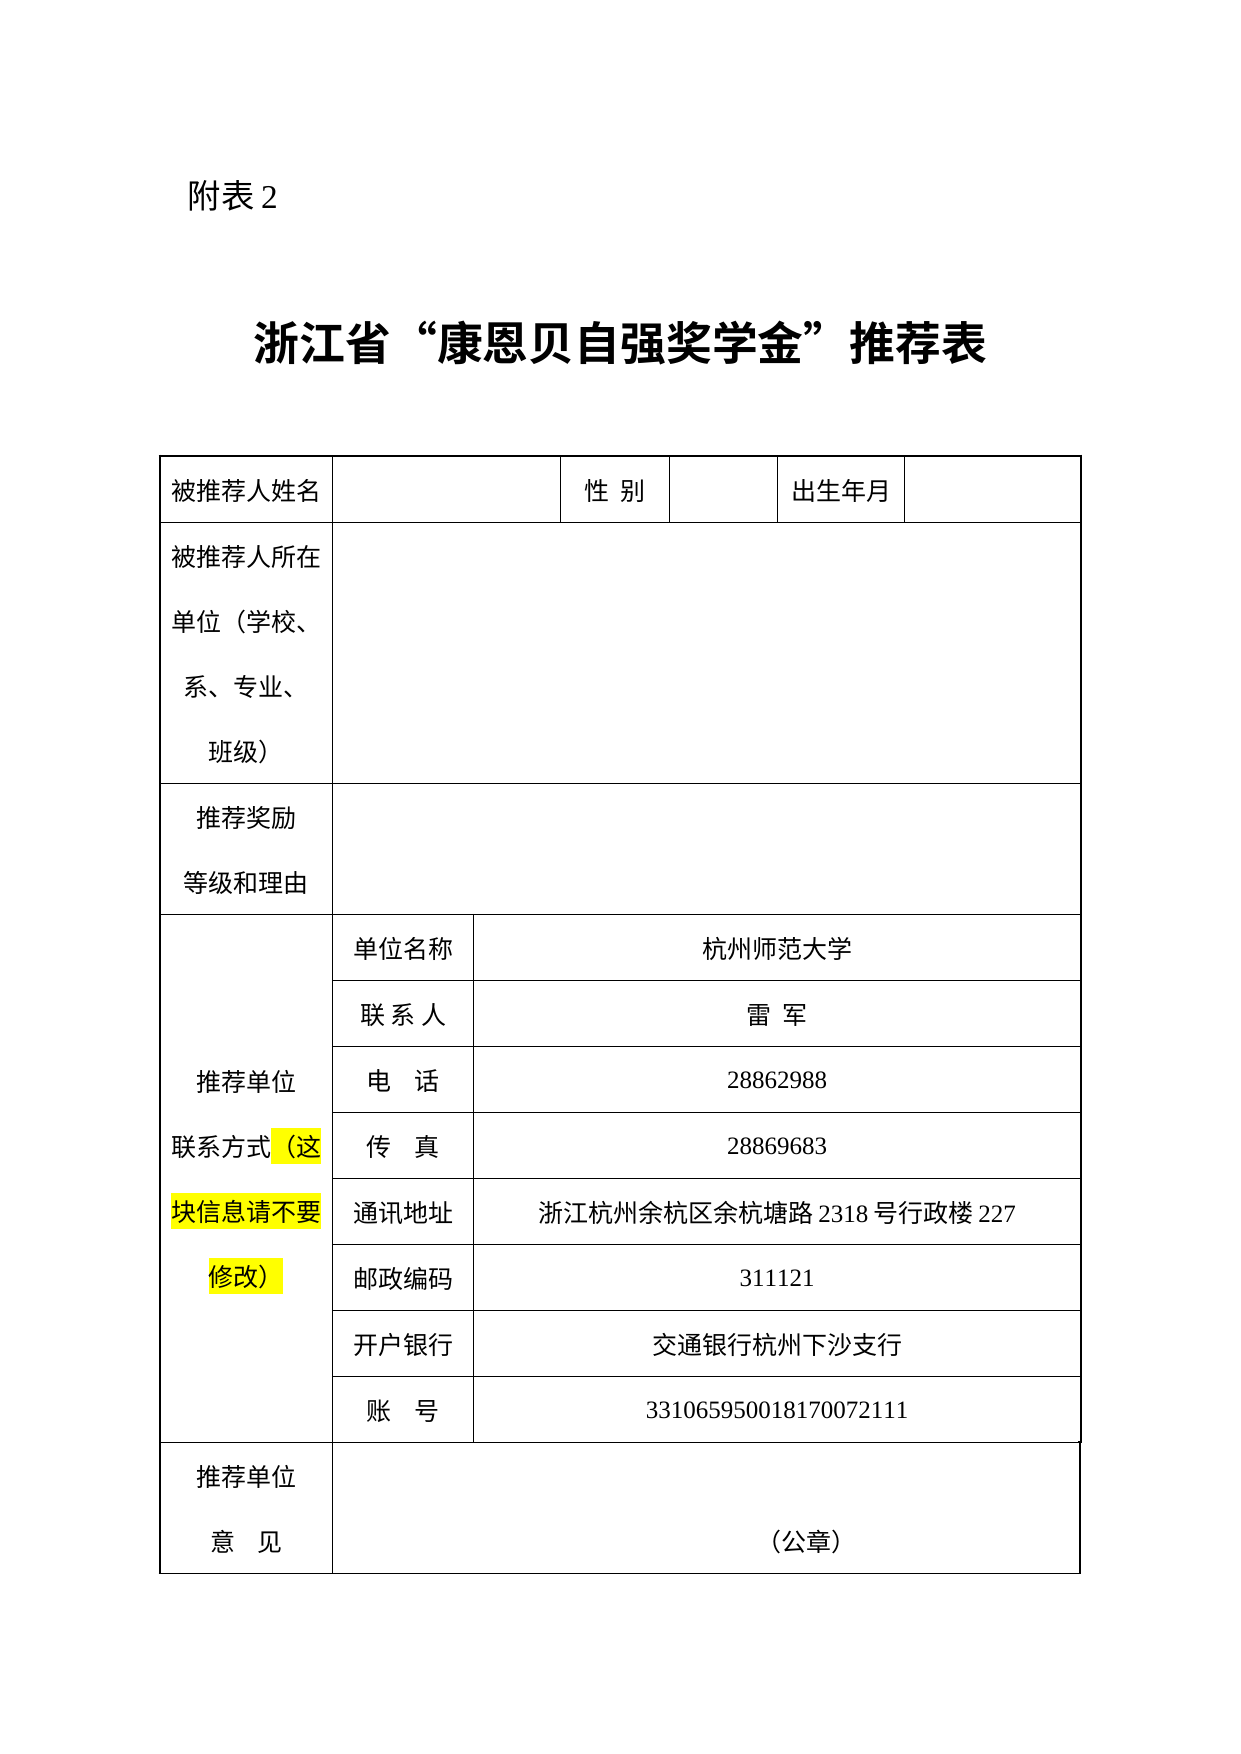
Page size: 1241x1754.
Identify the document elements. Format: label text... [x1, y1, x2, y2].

table_cell [333, 523, 1080, 783]
table_cell 28862988 [474, 1047, 1080, 1112]
table_cell 28869683 [474, 1113, 1080, 1178]
table_cell 推荐单位 联系方式（这块信息请不要修改） [161, 915, 332, 1442]
table_header [333, 457, 560, 522]
table_cell 开户银行 [333, 1311, 473, 1376]
table_cell [333, 784, 1080, 914]
table_cell 传 真 [333, 1113, 473, 1178]
table_cell 311121 [474, 1245, 1080, 1310]
table_cell （公章） 年 月 日 [333, 1443, 1079, 1573]
table_header 性 别 [561, 457, 669, 522]
table_cell 推荐奖励 等级和理由 [161, 784, 332, 914]
table_cell 单位名称 [333, 915, 473, 980]
table_header 出生年月 [778, 457, 904, 522]
table_cell 浙江杭州余杭区余杭塘路2318号行政楼227 [474, 1179, 1080, 1244]
table_cell 推荐单位 意 见 [161, 1443, 332, 1573]
table_cell 邮政编码 [333, 1245, 473, 1310]
table_header [670, 457, 777, 522]
table_header [905, 457, 1080, 522]
table_cell 被推荐人所在单位（学校、系、专业、 班级） [161, 523, 332, 783]
table_cell 通讯地址 [333, 1179, 473, 1244]
table_header 被推荐人姓名 [161, 457, 332, 522]
table_cell 账 号 [333, 1377, 473, 1442]
text 附表2 [187, 162, 1053, 227]
table_cell 交通银行杭州下沙支行 [474, 1311, 1080, 1376]
table_cell 雷 军 [474, 981, 1080, 1046]
table_cell 电 话 [333, 1047, 473, 1112]
table_cell 联 系 人 [333, 981, 473, 1046]
table_cell 331065950018170072111 [474, 1377, 1080, 1442]
table_cell 杭州师范大学 [474, 915, 1080, 980]
text 浙江省“康恩贝自强奖学金”推荐表 [187, 292, 1053, 389]
